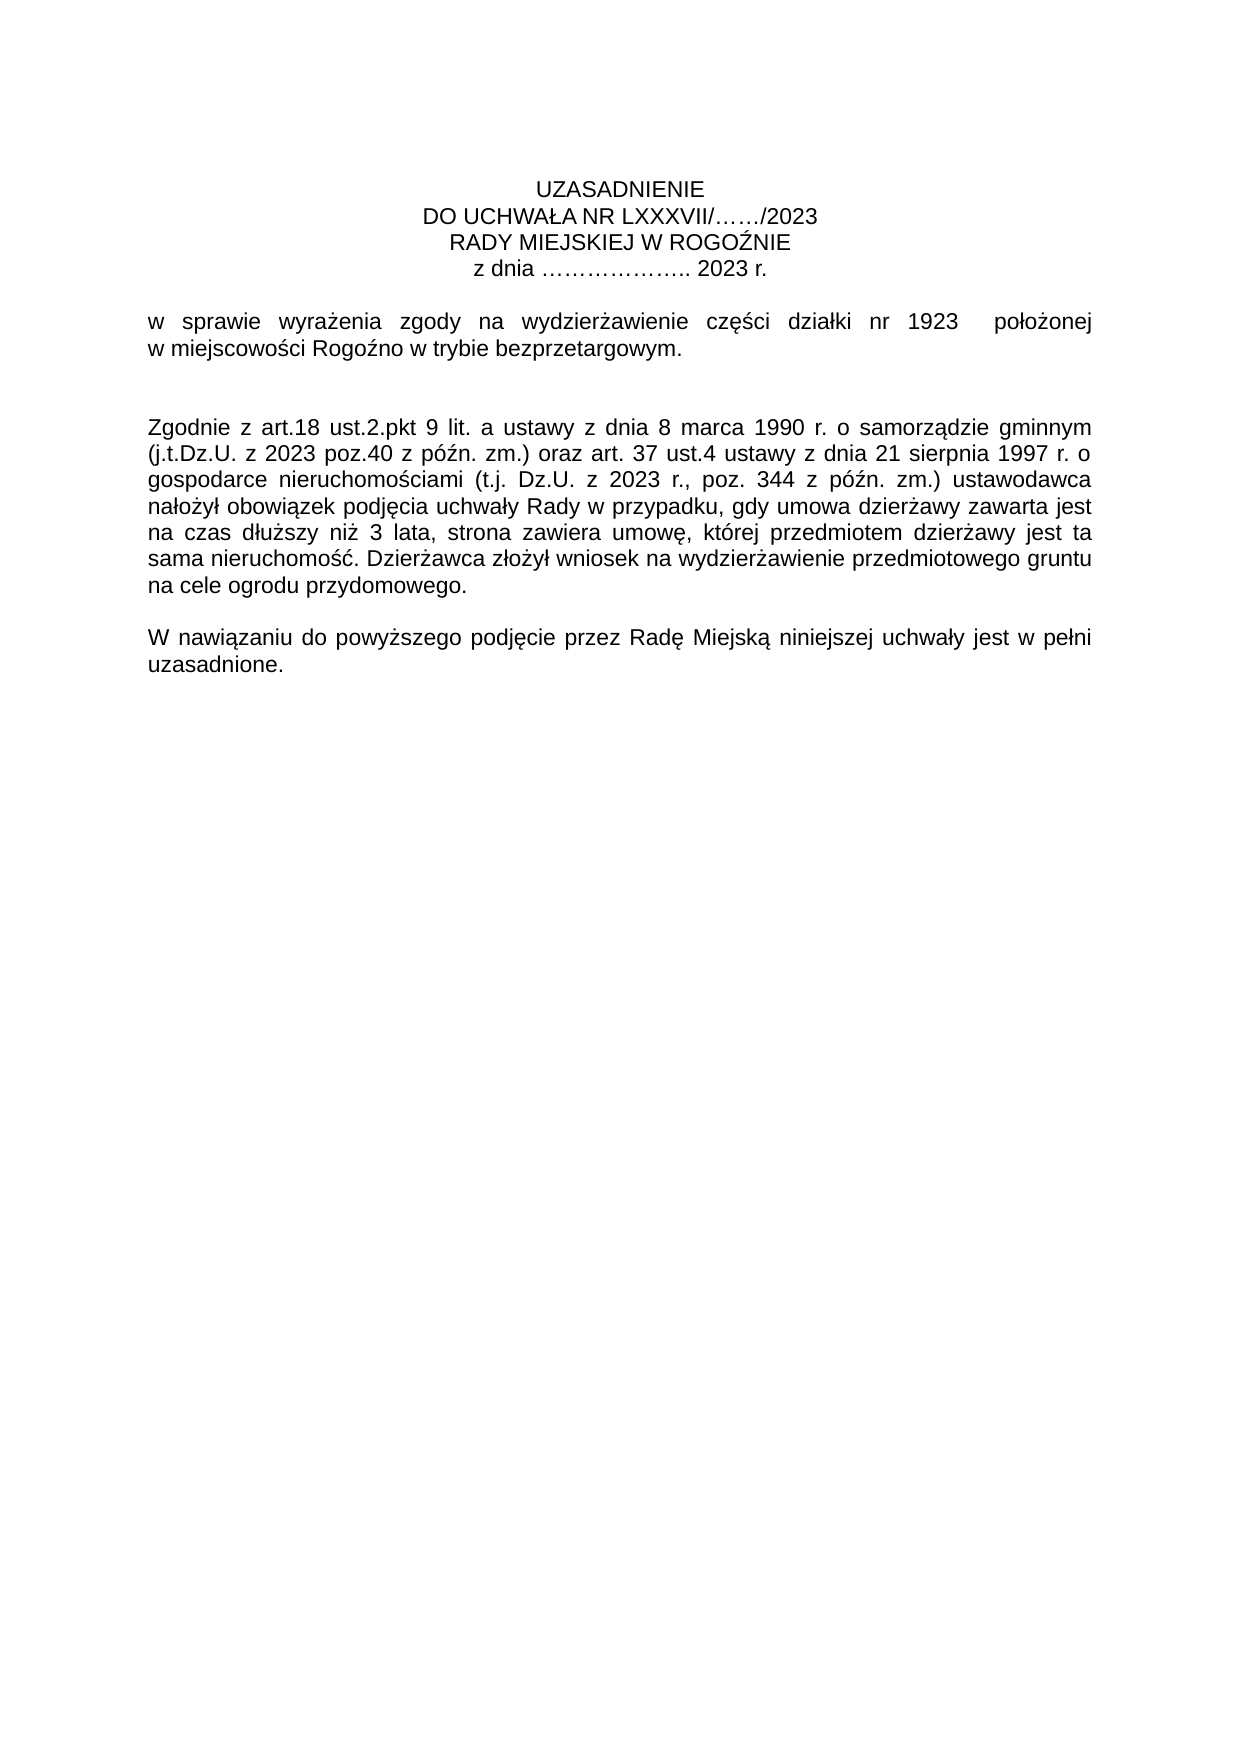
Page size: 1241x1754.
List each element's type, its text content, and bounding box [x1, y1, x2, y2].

text z dnia ……………….. 2023 r. [148, 255, 1093, 282]
text UZASADNIENIE [148, 176, 1093, 203]
text w sprawie wyrażenia zgody na wydzierżawienie części działki nr 1923 położonej w miejscowości Rogoźno w trybie bezprzetargowym. [148, 308, 1093, 361]
text Zgodnie z art.18 ust.2.pkt 9 lit. a ustawy z dnia 8 marca 1990 r. o samorządzie gminnym (j.t.Dz.U. z 2023 poz.40 z późn. zm.) oraz art. 37 ust.4 ustawy z dnia 21 sierpnia 1997 r. o gospodarce nieruchomościami (t.j. Dz.U. z 2023 r., poz. 344 z późn. zm.) ustawodawca nałożył obowiązek podjęcia uchwały Rady w przypadku, gdy umowa dzierżawy zawarta jest na czas dłuższy niż 3 lata, strona zawiera umowę, której przedmiotem dzierżawy jest ta sama nieruchomość. Dzierżawca złożył wniosek na wydzierżawienie przedmiotowego gruntu na cele ogrodu przydomowego. [148, 413, 1093, 598]
text DO UCHWAŁA NR LXXXVII/……/2023 [148, 203, 1093, 229]
text RADY MIEJSKIEJ W ROGOŹNIE [148, 229, 1093, 255]
text W nawiązaniu do powyższego podjęcie przez Radę Miejską niniejszej uchwały jest w pełni uzasadnione. [148, 624, 1093, 677]
